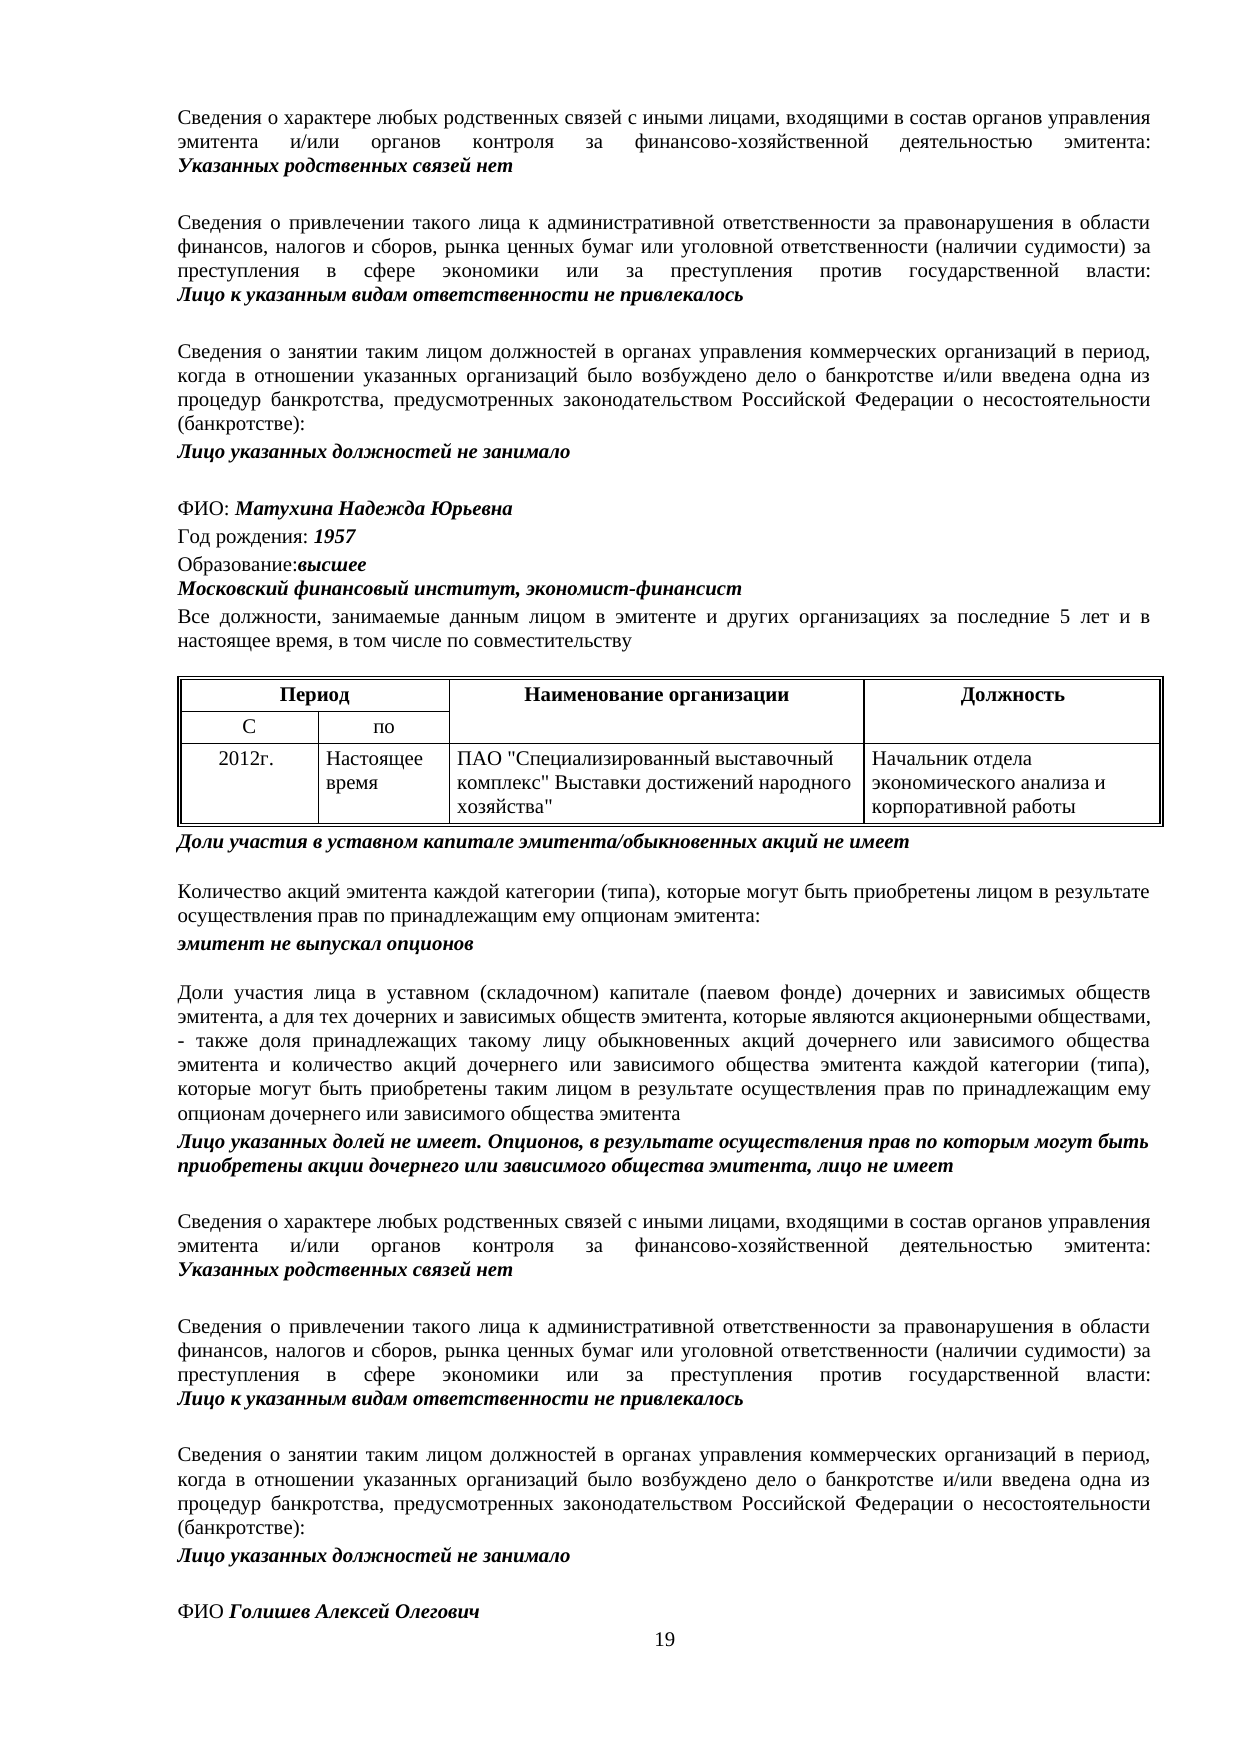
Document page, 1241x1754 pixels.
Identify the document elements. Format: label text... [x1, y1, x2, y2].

table_cell ПАО "Специализированный выставочный комплекс" Выставки достижений народного хозяйства" [450, 744, 863, 822]
text Год рождения: 1957 [177, 524, 1152, 548]
table_cell С [182, 712, 318, 742]
subtitle Доли участия лица в уставном (складочном) капитале (паевом фонде) дочерних и зависимых обществ эмитента, а для тех дочерних и зависимых обществ эмитента, которые являются акционерными обществами, - также доля принадлежащих такому лицу обыкновенных акций дочернего или зависимого общества эмитента и количество акций дочернего или зависимого общества эмитента каждой категории (типа), которые могут быть приобретены таким лицом в результате осуществления прав по принадлежащим ему опционам дочернего или зависимого общества эмитента [177, 980, 1152, 1124]
table_header Период [182, 680, 449, 711]
text Все должности, занимаемые данным лицом в эмитенте и других организациях за последние 5 лет и в настоящее время, в том числе по совместительству [177, 604, 1152, 652]
text Сведения о характере любых родственных связей с иными лицами, входящими в состав органов управления эмитента и/или органов контроля за финансово-хозяйственной деятельностью эмитента: Указанных родственных связей нет [177, 105, 1152, 177]
text Сведения о занятии таким лицом должностей в органах управления коммерческих организаций в период, когда в отношении указанных организаций было возбуждено дело о банкротстве и/или введена одна из процедур банкротства, предусмотренных законодательством Российской Федерации о несостоятельности (банкротстве): [177, 338, 1152, 435]
table_header Наименование организации [450, 680, 863, 742]
text Лицо указанных долей не имеет. Опционов, в результате осуществления прав по которым могут быть приобретены акции дочернего или зависимого общества эмитента, лицо не имеет [177, 1129, 1152, 1177]
text Лицо указанных должностей не занимало [177, 439, 1152, 463]
text Количество акций эмитента каждой категории (типа), которые могут быть приобретены лицом в результате осуществления прав по принадлежащим ему опционам эмитента: [177, 879, 1152, 927]
table_header Должность [865, 680, 1159, 742]
text Лицо указанных должностей не занимало [177, 1543, 1152, 1567]
text ФИО: Матухина Надежда Юрьевна [177, 495, 1152, 519]
text эмитент не выпускал опционов [177, 931, 1152, 955]
text ФИО Голишев Алексей Олегович [177, 1599, 1152, 1623]
table_cell Начальник отдела экономического анализа и корпоративной работы [865, 744, 1159, 822]
table_cell по [319, 712, 449, 742]
text Образование:высшее Московский финансовый институт, экономист-финансист [177, 552, 1152, 600]
text Сведения о характере любых родственных связей с иными лицами, входящими в состав органов управления эмитента и/или органов контроля за финансово-хозяйственной деятельностью эмитента: Указанных родственных связей нет [177, 1209, 1152, 1281]
text Доли участия в уставном капитале эмитента/обыкновенных акций не имеет [177, 829, 1152, 853]
table_cell Настоящее время [319, 744, 449, 822]
text Сведения о привлечении такого лица к административной ответственности за правонарушения в области финансов, налогов и сборов, рынка ценных бумаг или уголовной ответственности (наличии судимости) за преступления в сфере экономики или за преступления против государственной власти: Лицо к указанным видам ответственности не привлекалось [177, 1314, 1152, 1410]
text Сведения о привлечении такого лица к административной ответственности за правонарушения в области финансов, налогов и сборов, рынка ценных бумаг или уголовной ответственности (наличии судимости) за преступления в сфере экономики или за преступления против государственной власти: Лицо к указанным видам ответственности не привлекалось [177, 210, 1152, 306]
table_cell 2012г. [182, 744, 318, 822]
text Сведения о занятии таким лицом должностей в органах управления коммерческих организаций в период, когда в отношении указанных организаций было возбуждено дело о банкротстве и/или введена одна из процедур банкротства, предусмотренных законодательством Российской Федерации о несостоятельности (банкротстве): [177, 1442, 1152, 1539]
